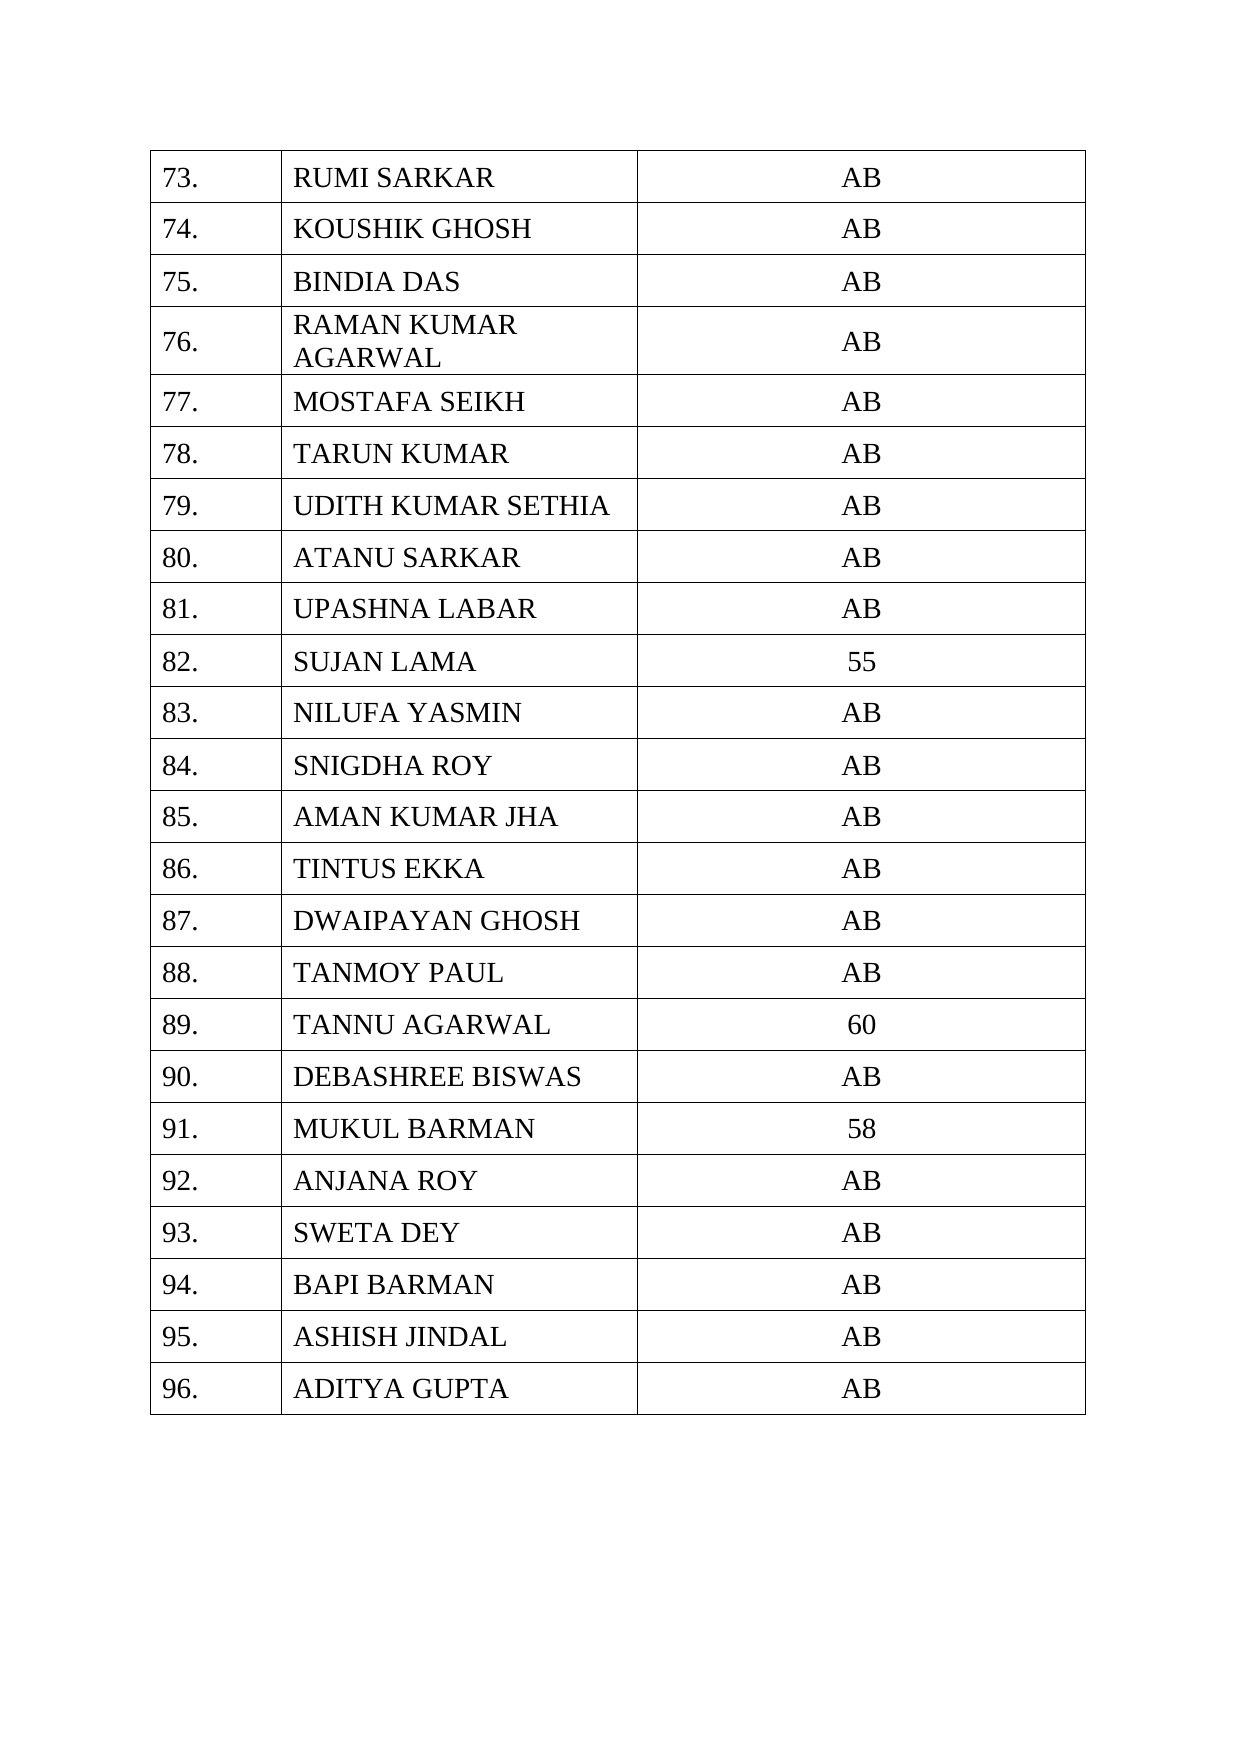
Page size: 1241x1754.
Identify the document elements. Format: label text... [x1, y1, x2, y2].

table_cell AB [638, 151, 1085, 202]
table_cell AB [638, 583, 1085, 634]
table_cell AB [638, 1311, 1085, 1362]
table_cell TARUN KUMAR [282, 427, 637, 478]
table_cell NILUFA YASMIN [282, 687, 637, 738]
table_cell 93. [151, 1207, 281, 1258]
table_cell 95. [151, 1311, 281, 1362]
table_cell ASHISH JINDAL [282, 1311, 637, 1362]
table_cell AB [638, 479, 1085, 530]
table_cell ATANU SARKAR [282, 531, 637, 582]
table_cell 84. [151, 739, 281, 790]
table_cell TINTUS EKKA [282, 843, 637, 894]
table_cell SWETA DEY [282, 1207, 637, 1258]
table_cell DEBASHREE BISWAS [282, 1051, 637, 1102]
table_cell AB [638, 203, 1085, 254]
table_cell 96. [151, 1363, 281, 1414]
table_cell UDITH KUMAR SETHIA [282, 479, 637, 530]
table_cell SUJAN LAMA [282, 635, 637, 686]
table_cell MOSTAFA SEIKH [282, 375, 637, 426]
table_cell AB [638, 1051, 1085, 1102]
table_cell 74. [151, 203, 281, 254]
table_cell MUKUL BARMAN [282, 1103, 637, 1154]
table_cell AB [638, 255, 1085, 306]
table_cell RAMAN KUMAR AGARWAL [282, 307, 637, 374]
table_cell AB [638, 843, 1085, 894]
table_cell 92. [151, 1155, 281, 1206]
table_cell KOUSHIK GHOSH [282, 203, 637, 254]
table_cell ADITYA GUPTA [282, 1363, 637, 1414]
table_cell 88. [151, 947, 281, 998]
table_cell AB [638, 531, 1085, 582]
table_cell AB [638, 791, 1085, 842]
table_cell 83. [151, 687, 281, 738]
table_cell AB [638, 1207, 1085, 1258]
table_cell 75. [151, 255, 281, 306]
table_cell 87. [151, 895, 281, 946]
table_cell 90. [151, 1051, 281, 1102]
table_cell AB [638, 1363, 1085, 1414]
table_cell 55 [638, 635, 1085, 686]
table_cell TANMOY PAUL [282, 947, 637, 998]
table_cell TANNU AGARWAL [282, 999, 637, 1050]
table_cell 80. [151, 531, 281, 582]
table_cell AB [638, 1259, 1085, 1310]
table_cell 73. [151, 151, 281, 202]
table_cell AB [638, 739, 1085, 790]
table_cell ANJANA ROY [282, 1155, 637, 1206]
table_cell BINDIA DAS [282, 255, 637, 306]
table_cell AMAN KUMAR JHA [282, 791, 637, 842]
table_cell AB [638, 1155, 1085, 1206]
table_cell 91. [151, 1103, 281, 1154]
table_cell 58 [638, 1103, 1085, 1154]
table_cell 78. [151, 427, 281, 478]
table_cell AB [638, 427, 1085, 478]
table_cell 60 [638, 999, 1085, 1050]
table_cell AB [638, 687, 1085, 738]
table_cell 81. [151, 583, 281, 634]
table_cell DWAIPAYAN GHOSH [282, 895, 637, 946]
table_cell 79. [151, 479, 281, 530]
table_cell AB [638, 947, 1085, 998]
table_cell AB [638, 895, 1085, 946]
table_cell RUMI SARKAR [282, 151, 637, 202]
table_cell 77. [151, 375, 281, 426]
table_cell 76. [151, 307, 281, 374]
table_cell AB [638, 307, 1085, 374]
table_cell BAPI BARMAN [282, 1259, 637, 1310]
table_cell 89. [151, 999, 281, 1050]
table_cell 94. [151, 1259, 281, 1310]
table_cell 85. [151, 791, 281, 842]
table_cell 86. [151, 843, 281, 894]
table_cell UPASHNA LABAR [282, 583, 637, 634]
table_cell SNIGDHA ROY [282, 739, 637, 790]
table_cell AB [638, 375, 1085, 426]
table_cell 82. [151, 635, 281, 686]
